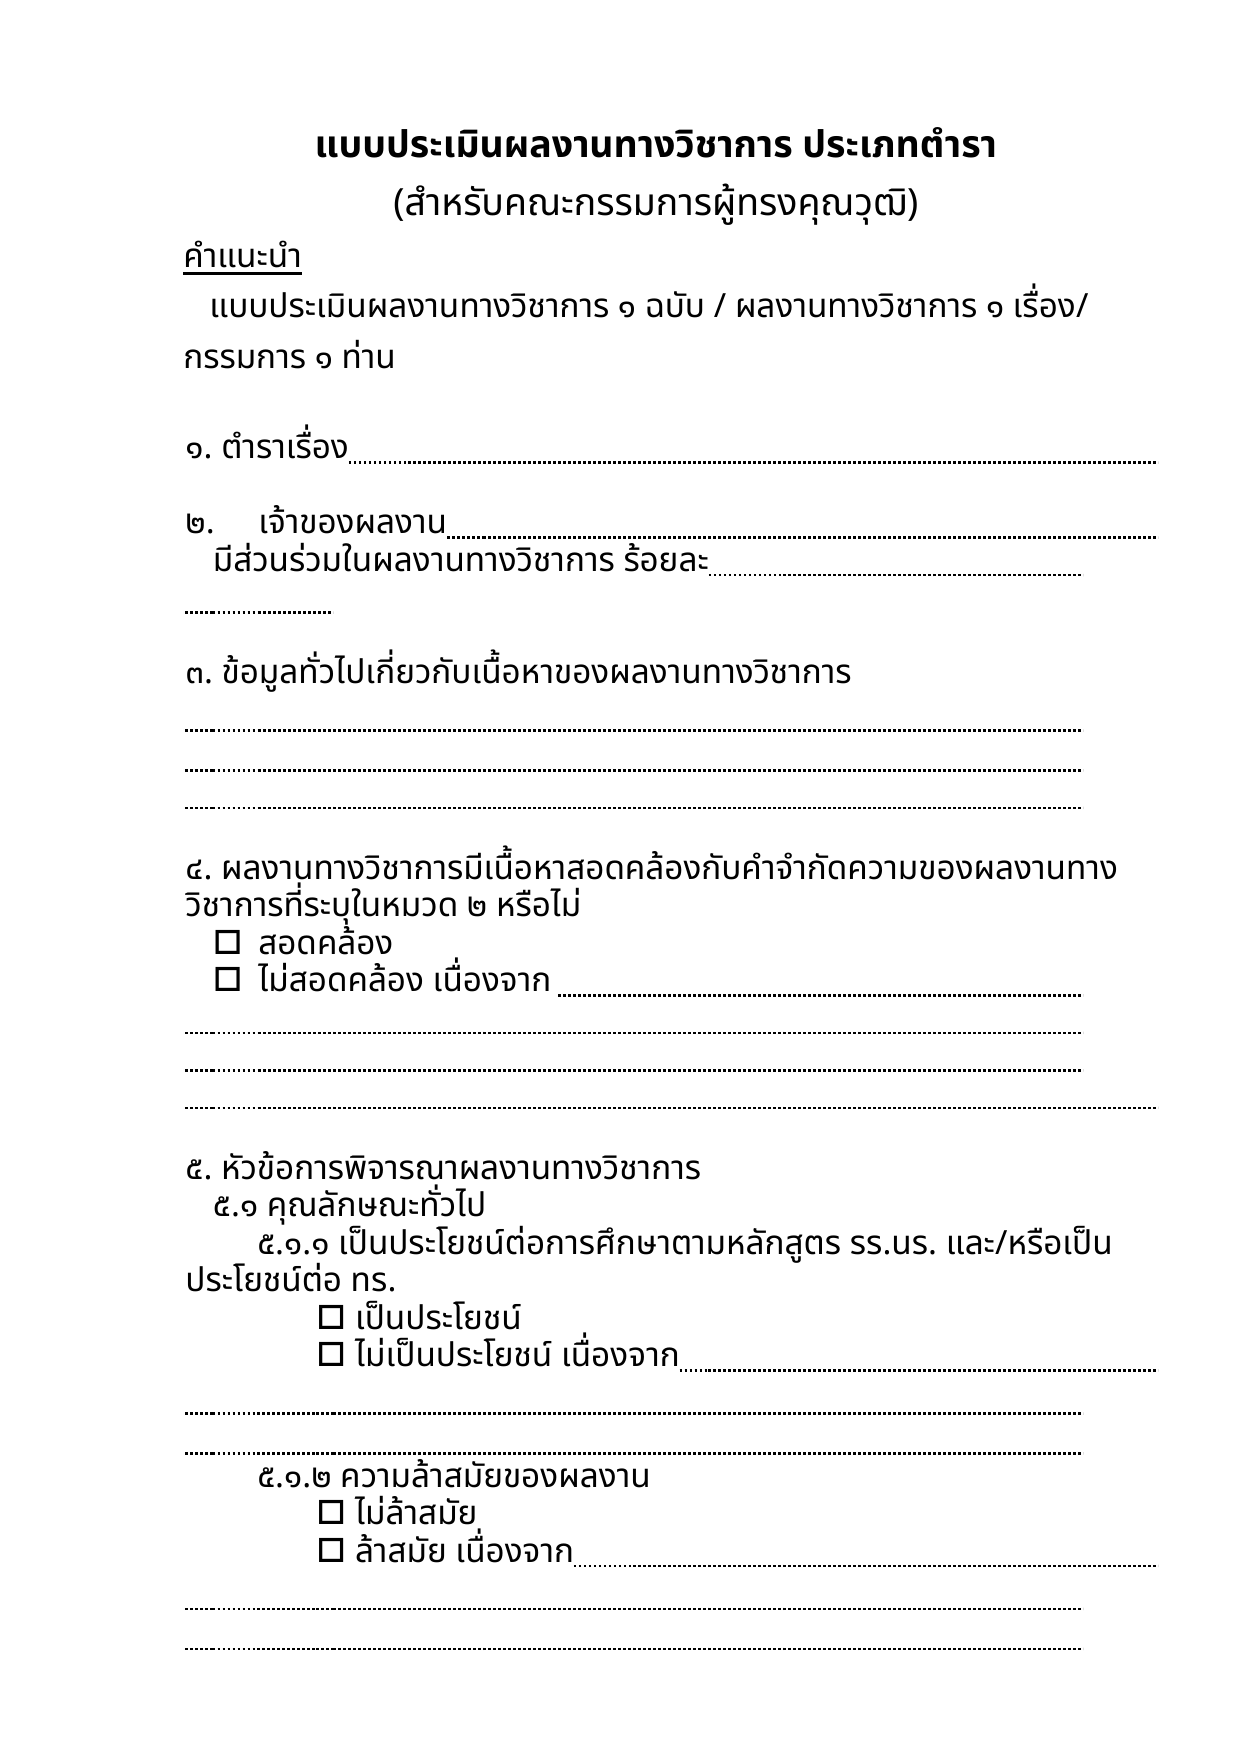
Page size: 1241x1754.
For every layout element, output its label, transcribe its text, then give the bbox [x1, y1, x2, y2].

text ๕.๑ คุณลักษณะทั่วไป [185, 1187, 1125, 1224]
text ๕.๑.๒ ความล้าสมัยของผลงาน [185, 1457, 1125, 1494]
text คำแนะนำ [183, 232, 1128, 282]
text ๔. ผลงานทางวิชาการมีเนื้อหาสอดคล้องกับคำจำกัดความของผลงานทางวิชาการที่ระบุในหมวด ๒ หรือไม่ [185, 849, 1125, 924]
text สอดคล้อง [185, 924, 1125, 962]
text แบบประเมินผลงานทางวิชาการ ประเภทตำรา [183, 118, 1128, 175]
text ล้าสมัย เนื่องจาก [185, 1532, 1125, 1569]
text ๑. ตำราเรื่อง [185, 429, 1125, 466]
text ไม่สอดคล้อง เนื่องจาก [185, 962, 1125, 1112]
text มีส่วนร่วมในผลงานทางวิชาการ ร้อยละ [185, 541, 1125, 616]
text ๓. ข้อมูลทั่วไปเกี่ยวกับเนื้อหาของผลงานทางวิชาการ [185, 654, 1125, 691]
text (สำหรับคณะกรรมการผู้ทรงคุณวุฒิ) [183, 175, 1128, 232]
text เป็นประโยชน์ [185, 1299, 1125, 1337]
text ๒. เจ้าของผลงาน [185, 504, 1125, 541]
text ๕.๑.๑ เป็นประโยชน์ต่อการศึกษาตามหลักสูตร รร.นร. และ/หรือเป็นประโยชน์ต่อ ทร. [185, 1224, 1125, 1299]
text ไม่เป็นประโยชน์ เนื่องจาก [185, 1337, 1125, 1374]
text แบบประเมินผลงานทางวิชาการ ๑ ฉบับ / ผลงานทางวิชาการ ๑ เรื่อง/ กรรมการ ๑ ท่าน [183, 282, 1128, 383]
text ไม่ล้าสมัย [185, 1494, 1125, 1532]
text ๕. หัวข้อการพิจารณาผลงานทางวิชาการ [185, 1149, 1125, 1187]
